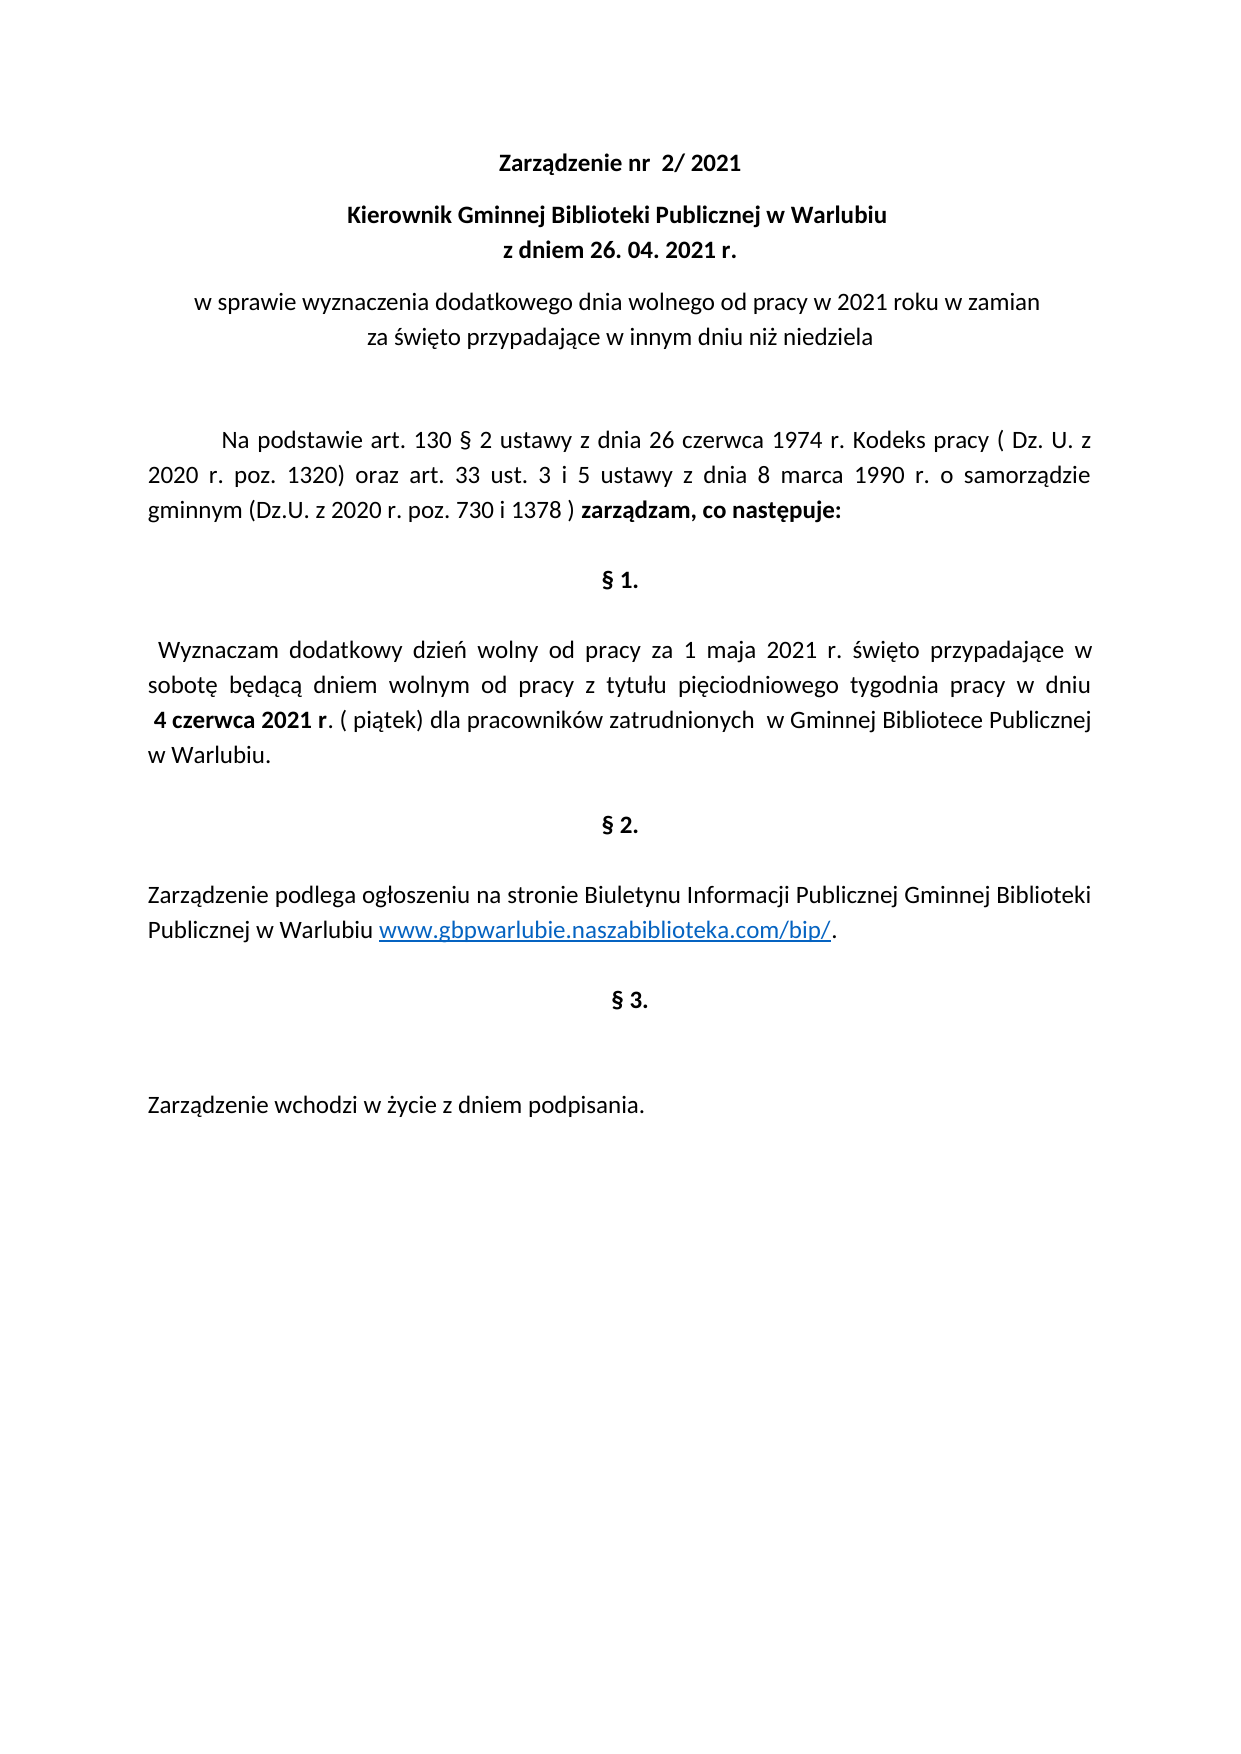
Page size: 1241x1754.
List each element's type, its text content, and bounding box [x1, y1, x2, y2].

text w sprawie wyznaczenia dodatkowego dnia wolnego od pracy w 2021 roku w zamian za święto przypadające w innym dniu niż niedziela [148, 286, 1093, 351]
text Wyznaczam dodatkowy dzień wolny od pracy za 1 maja 2021 r. święto przypadające w sobotę będącą dniem wolnym od pracy z tytułu pięciodniowego tygodnia pracy w dniu 4 czerwca 2021 r. ( piątek) dla pracowników zatrudnionych w Gminnej Bibliotece Publicznej w Warlubiu. [148, 634, 1093, 770]
text Kierownik Gminnej Biblioteki Publicznej w Warlubiu z dniem 26. 04. 2021 r. [148, 199, 1093, 265]
text § 2. [148, 809, 1093, 840]
text Zarządzenie podlega ogłoszeniu na stronie Biuletynu Informacji Publicznej Gminnej Biblioteki Publicznej w Warlubiu www.gbpwarlubie.naszabiblioteka.com/bip/. [148, 879, 1093, 945]
text Zarządzenie wchodzi w życie z dniem podpisania. [148, 1089, 1093, 1120]
text Zarządzenie nr 2/ 2021 [148, 148, 1093, 178]
text § 1. [148, 564, 1093, 595]
text § 3. [148, 984, 1093, 1015]
text Na podstawie art. 130 § 2 ustawy z dnia 26 czerwca 1974 r. Kodeks pracy ( Dz. U. z 2020 r. poz. 1320) oraz art. 33 ust. 3 i 5 ustawy z dnia 8 marca 1990 r. o samorządzie gminnym (Dz.U. z 2020 r. poz. 730 i 1378 ) zarządzam, co następuje: [148, 424, 1093, 525]
